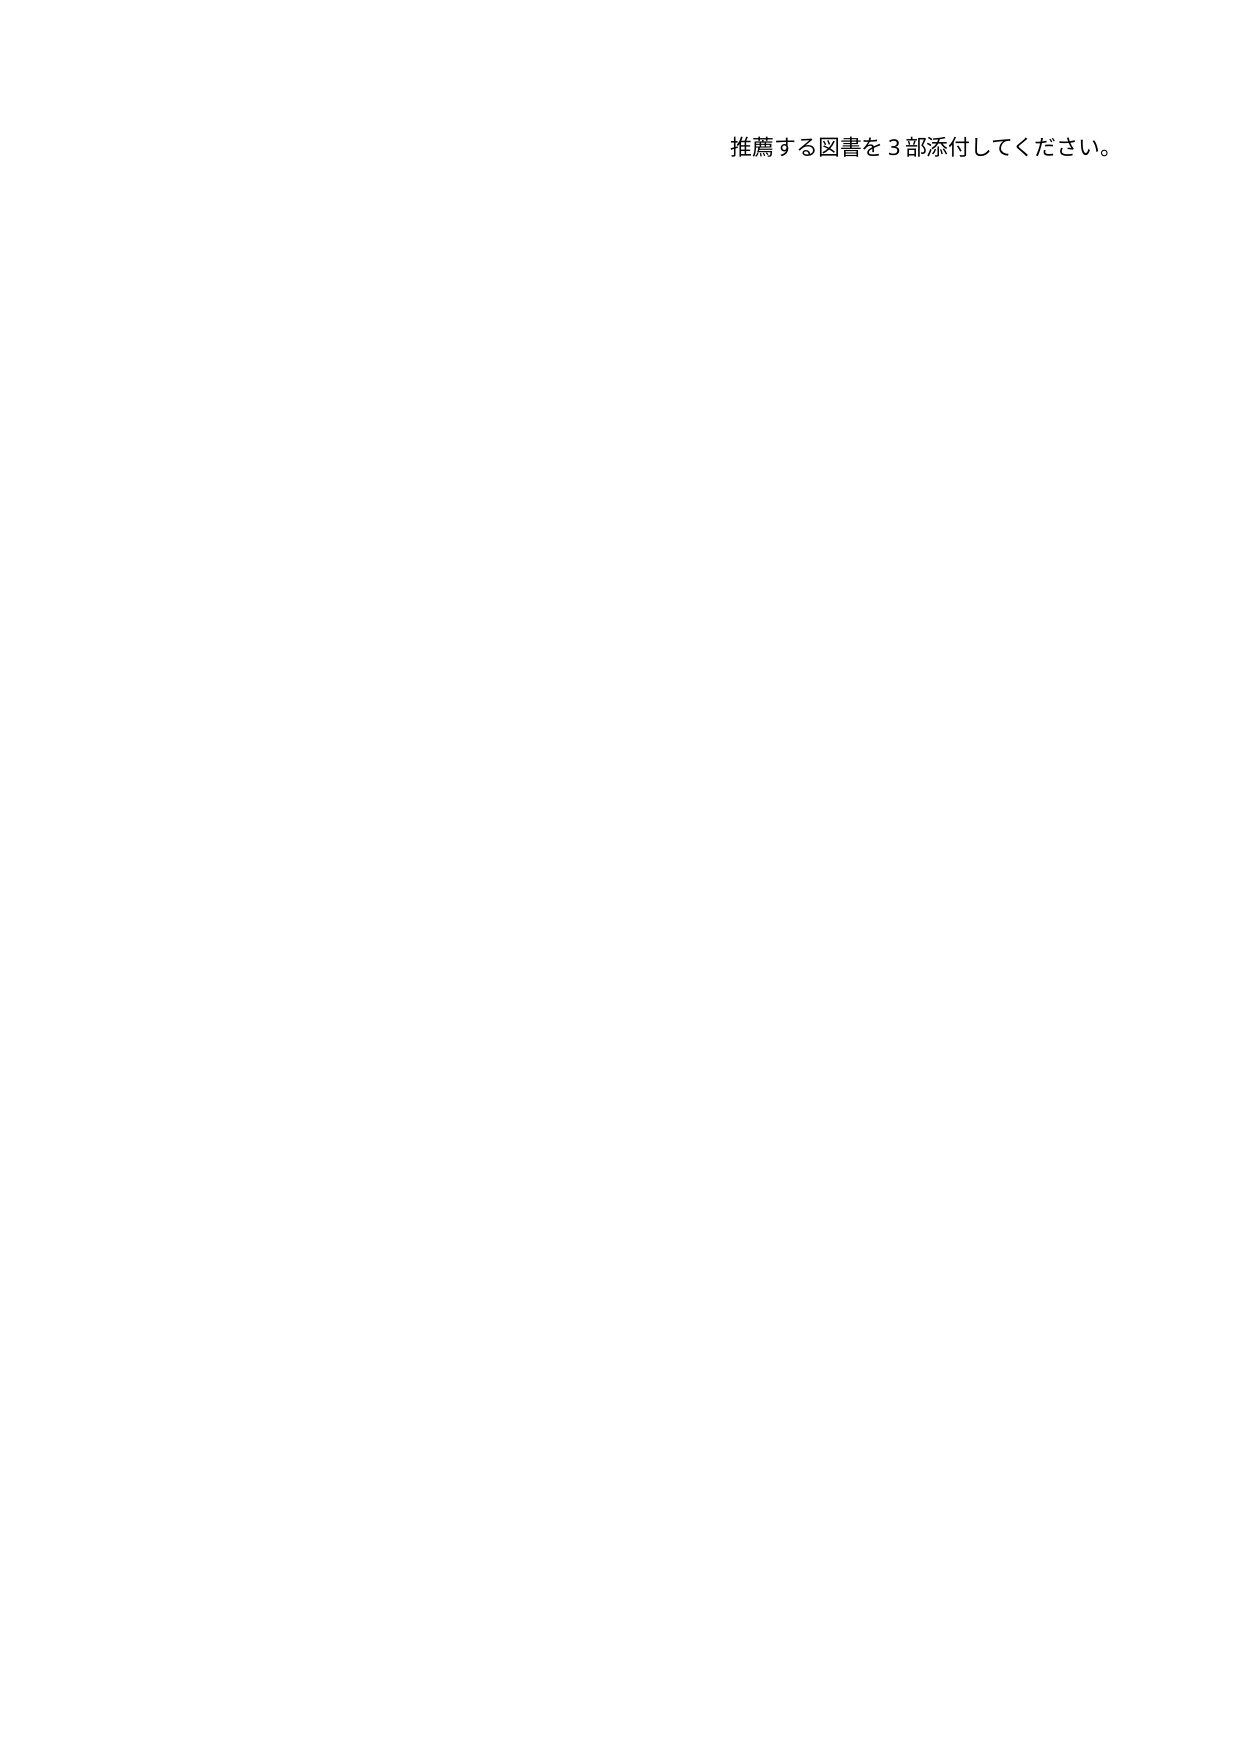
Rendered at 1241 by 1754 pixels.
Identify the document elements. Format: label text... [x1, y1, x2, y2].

text 推薦する図書を3部添付してください。 [118, 127, 1122, 164]
